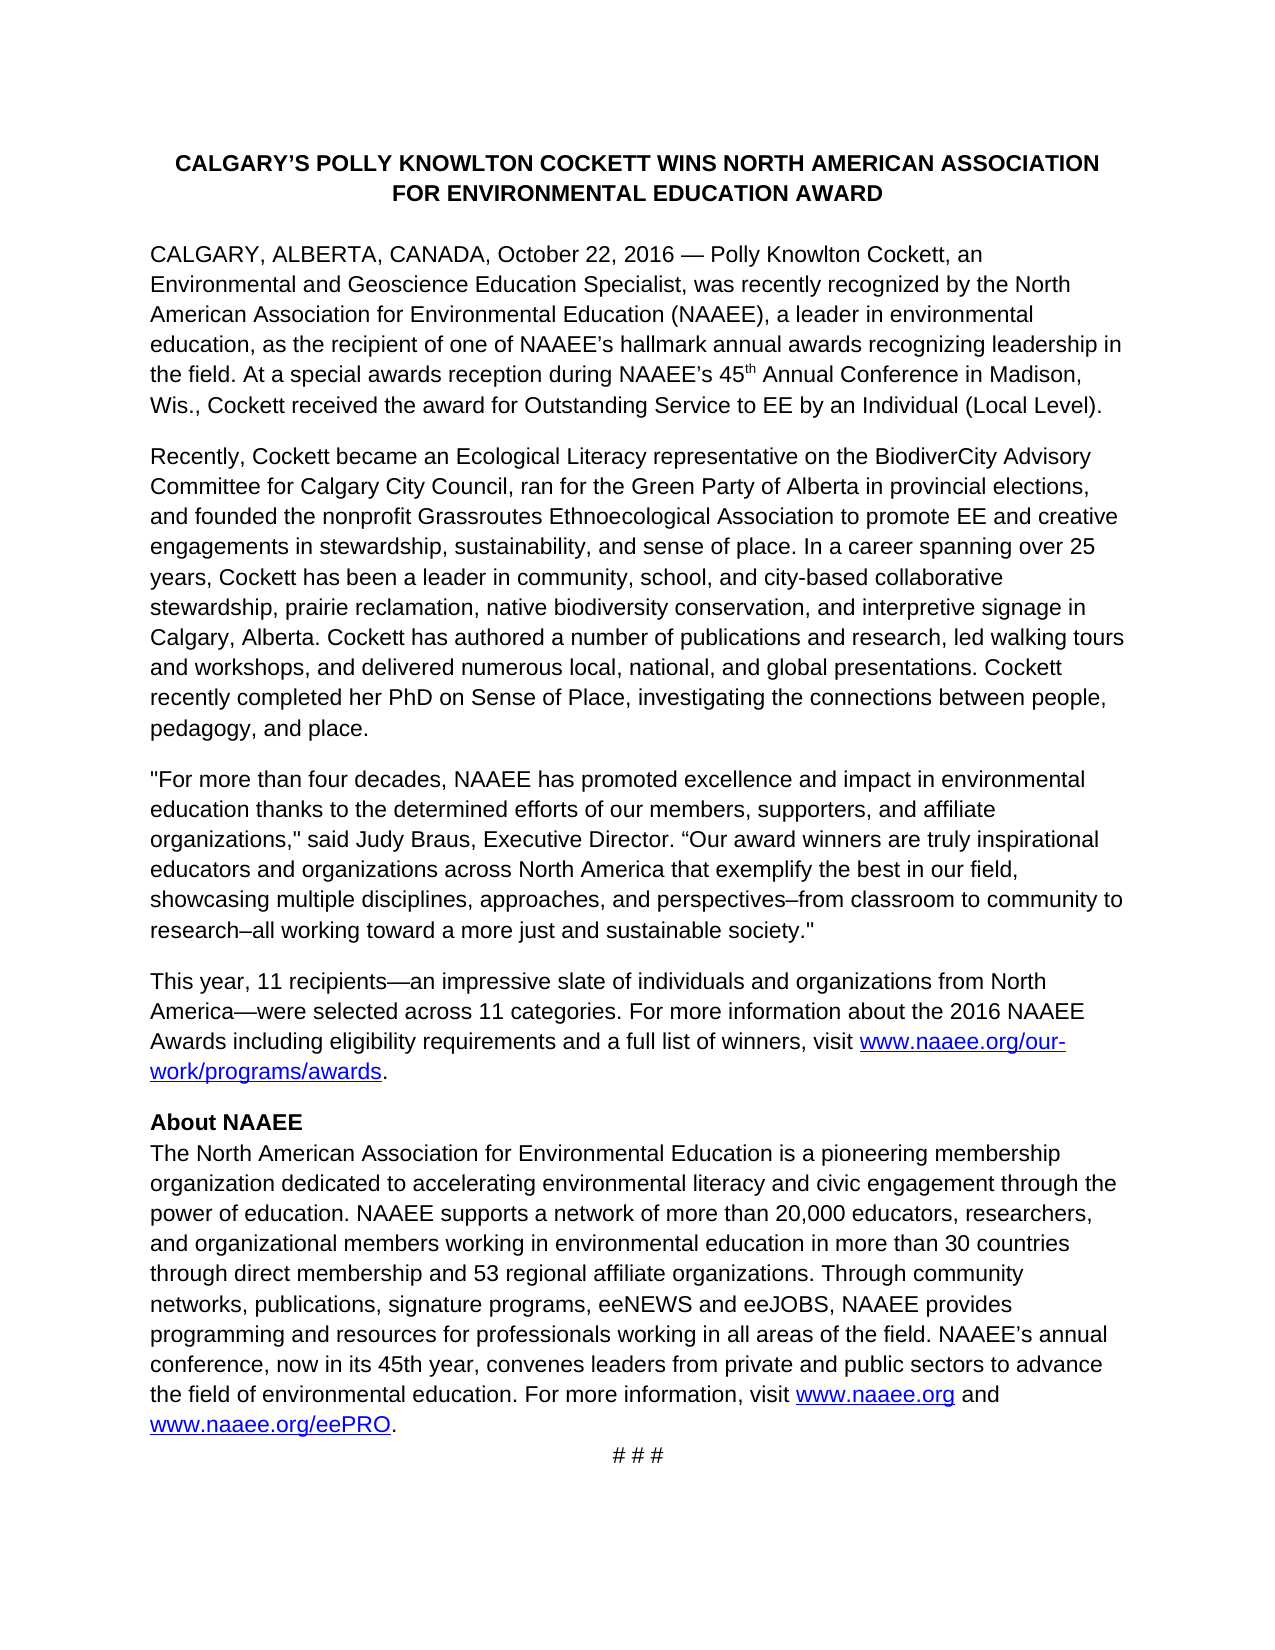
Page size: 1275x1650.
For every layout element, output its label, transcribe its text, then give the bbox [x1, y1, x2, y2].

text About NAAEE [150, 1109, 1125, 1136]
text # # # [150, 1442, 1125, 1468]
text "For more than four decades, NAAEE has promoted excellence and impact in environmental education thanks to the determined efforts of our members, supporters, and affiliate organizations," said Judy Braus, Executive Director. “Our award winners are truly inspirational educators and organizations across North America that exemplify the best in our field, showcasing multiple disciplines, approaches, and perspectives–from classroom to community to research–all working toward a more just and sustainable society." [150, 766, 1125, 943]
text This year, 11 recipients—an impressive slate of individuals and organizations from North America—were selected across 11 categories. For more information about the 2016 NAAEE Awards including eligibility requirements and a full list of winners, visit www.naaee.org/our-work/programs/awards. [150, 968, 1125, 1085]
text CALGARY’S POLLY KNOWLTON COCKETT WINS NORTH AMERICAN ASSOCIATION FOR ENVIRONMENTAL EDUCATION AWARD [150, 150, 1125, 207]
text The North American Association for Environmental Education is a pioneering membership organization dedicated to accelerating environmental literacy and civic engagement through the power of education. NAAEE supports a network of more than 20,000 educators, researchers, and organizational members working in environmental education in more than 30 countries through direct membership and 53 regional affiliate organizations. Through community networks, publications, signature programs, eeNEWS and eeJOBS, NAAEE provides programming and resources for professionals working in all areas of the field. NAAEE’s annual conference, now in its 45th year, convenes leaders from private and public sectors to advance the field of environmental education. For more information, visit www.naaee.org and www.naaee.org/eePRO. [150, 1139, 1125, 1438]
text Recently, Cockett became an Ecological Literacy representative on the BiodiverCity Advisory Committee for Calgary City Council, ran for the Green Party of Alberta in provincial elections, and founded the nonprofit Grassroutes Ethnoecological Association to promote EE and creative engagements in stewardship, sustainability, and sense of place. In a career spanning over 25 years, Cockett has been a leader in community, school, and city-based collaborative stewardship, prairie reclamation, native biodiversity conservation, and interpretive signage in Calgary, Alberta. Cockett has authored a number of publications and research, led walking tours and workshops, and delivered numerous local, national, and global presentations. Cockett recently completed her PhD on Sense of Place, investigating the connections between people, pedagogy, and place. [150, 443, 1125, 741]
text CALGARY, ALBERTA, CANADA, October 22, 2016 — Polly Knowlton Cockett, an Environmental and Geoscience Education Specialist, was recently recognized by the North American Association for Environmental Education (NAAEE), a leader in environmental education, as the recipient of one of NAAEE’s hallmark annual awards recognizing leadership in the field. At a special awards reception during NAAEE’s 45th Annual Conference in Madison, Wis., Cockett received the award for Outstanding Service to EE by an Individual (Local Level). [150, 241, 1125, 418]
